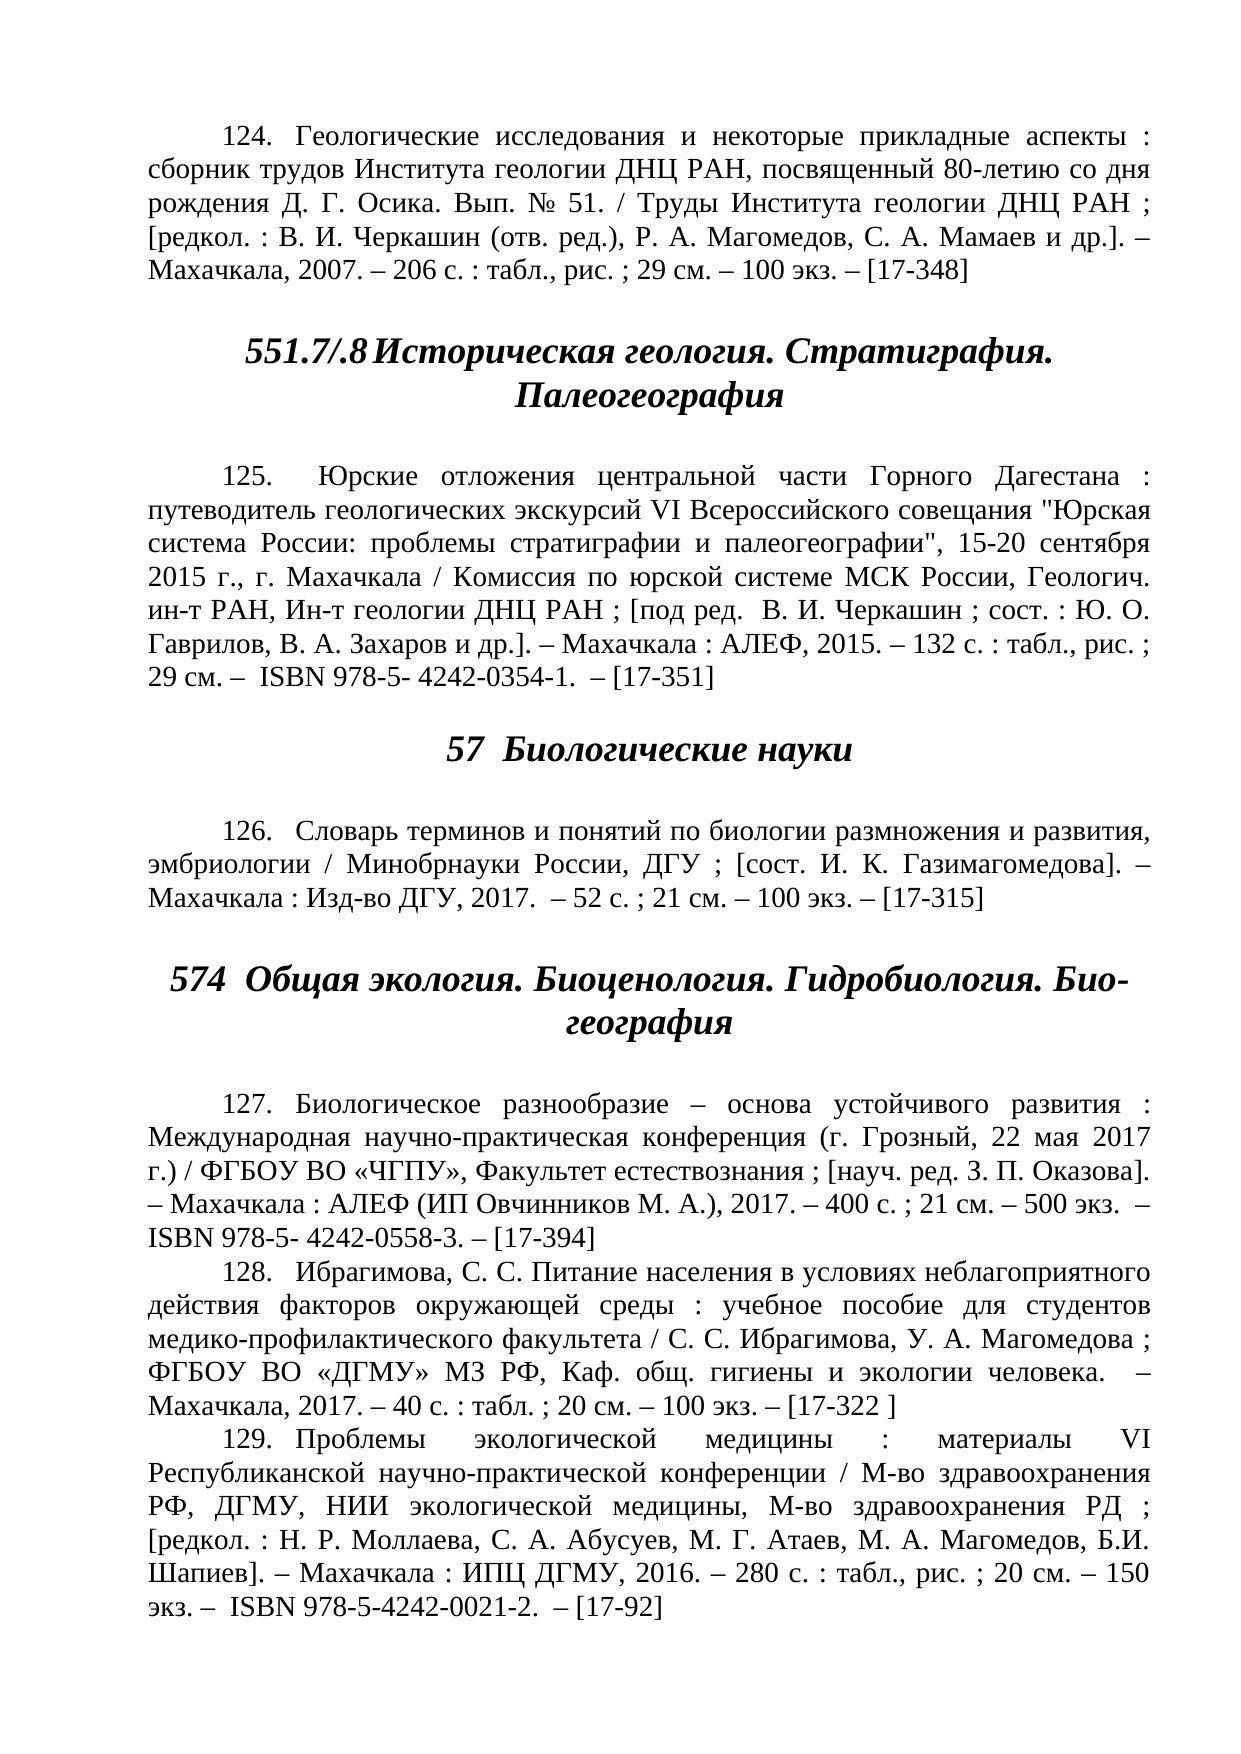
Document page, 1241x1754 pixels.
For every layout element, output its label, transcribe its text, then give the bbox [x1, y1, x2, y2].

text Юрские отложения центральной части Горного Дагестана : путеводитель геологических экскурсий VI Всероссийского совещания "Юрская система России: проблемы стратиграфии и палеогеографии", 15-20 сентября 2015 г., г. Махачкала / Комиссия по юрской системе МСК России, Геологич. ин-т РАН, Ин-т геологии ДНЦ РАН ; [под ред. В. И. Черкашин ; сост. : Ю. О. Гаврилов, В. А. Захаров и др.]. – Махачкала : АЛЕФ, 2015. – 132 с. : табл., рис. ; 29 см. – ISBN 978-5- 4242-0354-1. – [17-351] [148, 458, 1152, 693]
text Геологические исследования и некоторые прикладные аспекты : сборник трудов Института геологии ДНЦ РАН, посвященный 80-летию со дня рождения Д. Г. Осика. Вып. № 51. / Труды Института геологии ДНЦ РАН ; [редкол. : В. И. Черкашин (отв. ред.), Р. А. Магомедов, С. А. Мамаев и др.]. – Махачкала, 2007. – 206 с. : табл., рис. ; 29 см. – 100 экз. – [17-348] [148, 118, 1152, 286]
text Словарь терминов и понятий по биологии размножения и развития, эмбриологии / Минобрнауки России, ДГУ ; [сост. И. К. Газимагомедова]. – Махачкала : Изд-во ДГУ, 2017. – 52 с. ; 21 см. – 100 экз. – [17-315] [148, 813, 1152, 913]
text 57 Биологические науки [148, 727, 1152, 770]
text Ибрагимова, С. С. Питание населения в условиях неблагоприятного действия факторов окружающей среды : учебное пособие для студентов медико-профилактического факультета / С. С. Ибрагимова, У. А. Магомедова ; ФГБОУ ВО «ДГМУ» МЗ РФ, Каф. общ. гигиены и экологии человека. – Махачкала, 2017. – 40 с. : табл. ; 20 см. – 100 экз. – [17-322 ] [148, 1254, 1152, 1421]
text Проблемы экологической медицины : материалы VI Республиканской научно-практической конференции / М-во здравоохранения РФ, ДГМУ, НИИ экологической медицины, М-во здравоохранения РД ; [редкол. : Н. Р. Моллаева, С. А. Абусуев, М. Г. Атаев, М. А. Магомедов, Б.И. Шапиев]. – Махачкала : ИПЦ ДГМУ, 2016. – 280 с. : табл., рис. ; 20 см. – 150 экз. – ISBN 978-5-4242-0021-2. – [17-92] [148, 1421, 1152, 1623]
text Биологическое разнообразие – основа устойчивого развития : Международная научно-практическая конференция (г. Грозный, 22 мая 2017 г.) / ФГБОУ ВО «ЧГПУ», Факультет естествознания ; [науч. ред. З. П. Оказова]. – Махачкала : АЛЕФ (ИП Овчинников М. А.), 2017. – 400 с. ; 21 см. – 500 экз. – ISBN 978-5- 4242-0558-3. – [17-394] [148, 1086, 1152, 1254]
text 574 Общая экология. Биоценология. Гидробиология. Биогеография [148, 957, 1152, 1043]
text 551.7/.8 Историческая геология. Стратиграфия. Палеогеография [148, 329, 1152, 415]
